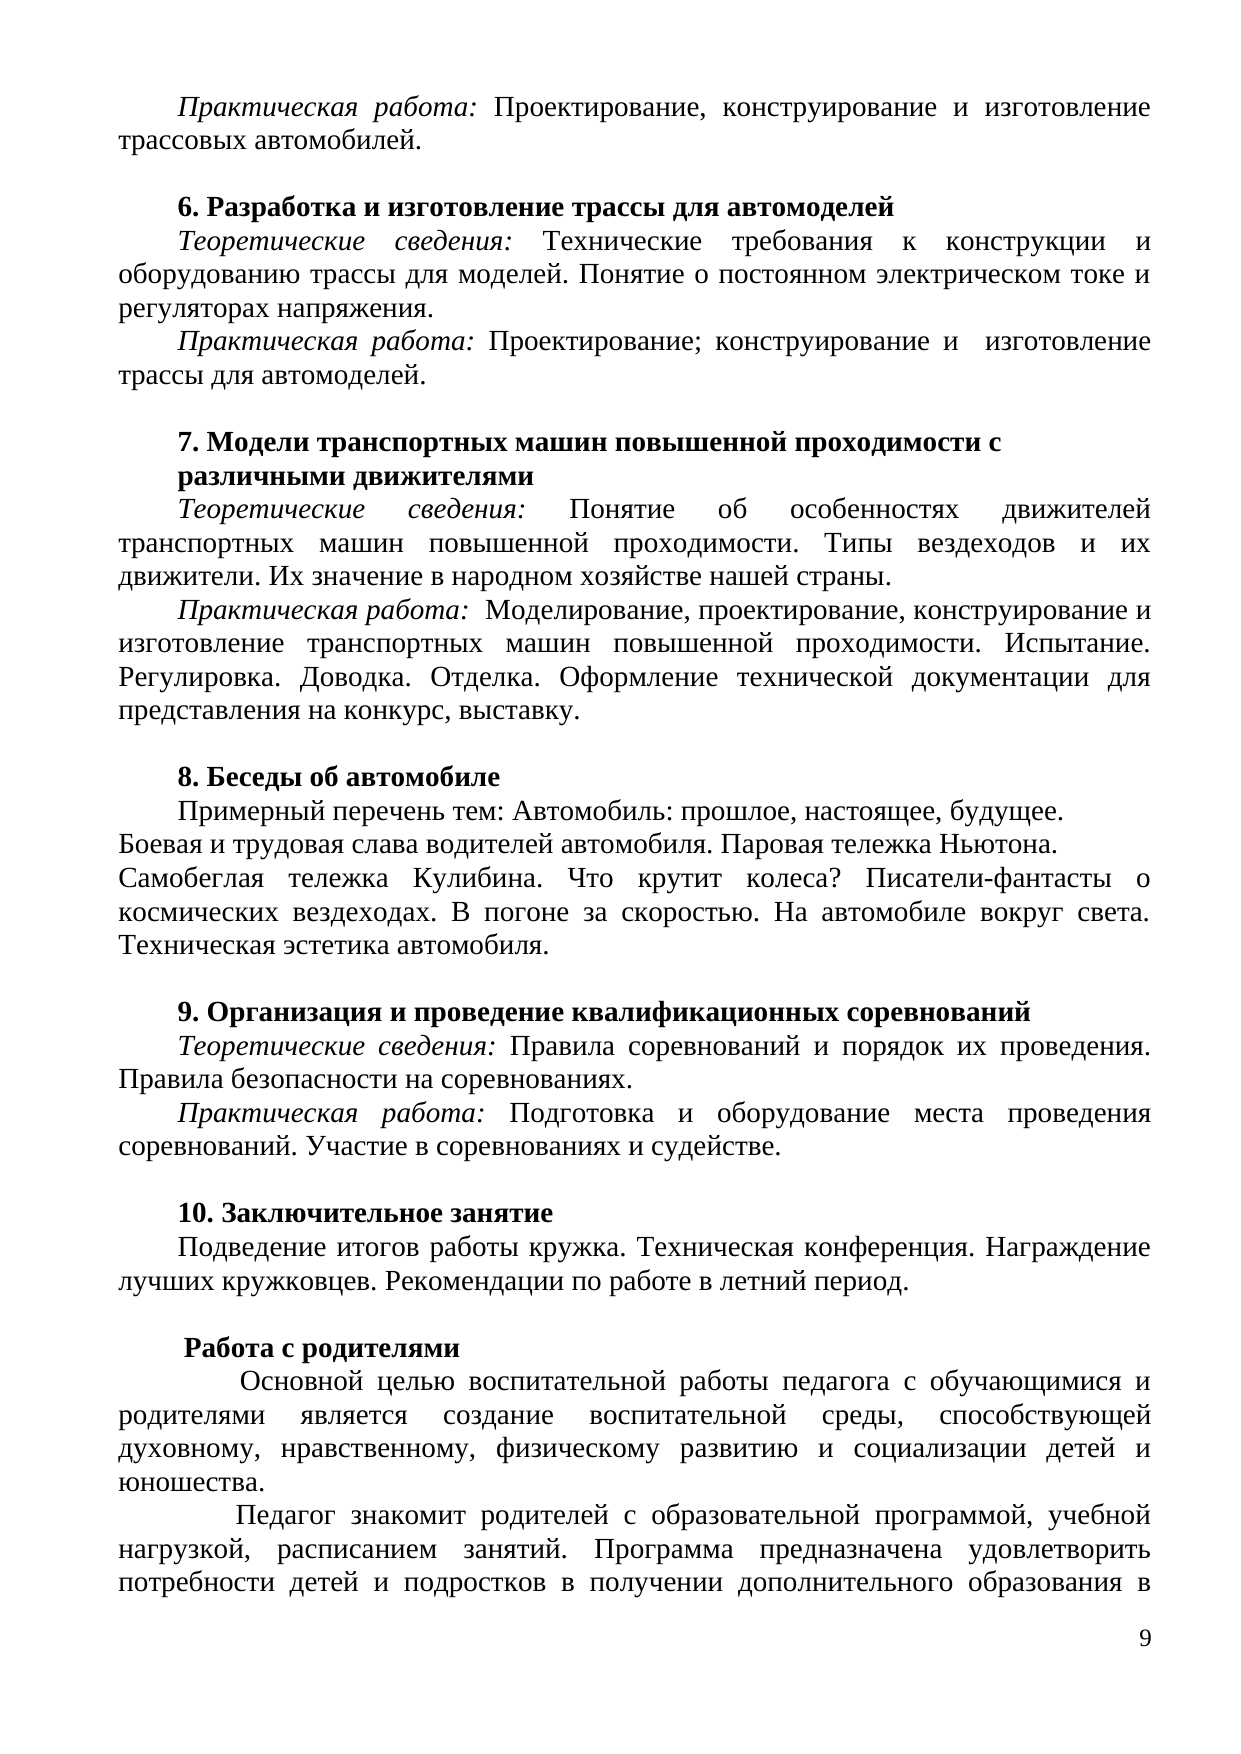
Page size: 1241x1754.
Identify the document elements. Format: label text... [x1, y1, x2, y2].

text Практическая работа: Проектирование; конструирование и изготовление трассы для автомоделей. [118, 323, 1152, 391]
text Подведение итогов работы кружка. Техническая конференция. Награждение лучших кружковцев. Рекомендации по работе в летний период. [118, 1229, 1152, 1296]
text Практическая работа: Подготовка и оборудование места проведения соревнований. Участие в соревнованиях и судействе. [118, 1095, 1152, 1162]
text Практическая работа: Моделирование, проектирование, конструирование и изготовление транспортных машин повышенной проходимости. Испытание. Регулировка. Доводка. Отделка. Оформление технической документации для представления на конкурс, выставку. [118, 592, 1152, 726]
text 9. Организация и проведение квалификационных соревнований [118, 994, 1152, 1028]
text 8. Беседы об автомобиле [118, 759, 1152, 793]
text Боевая и трудовая слава водителей автомобиля. Паровая тележка Ньютона. [118, 827, 1152, 860]
text Теоретические сведения: Технические требования к конструкции и оборудованию трассы для моделей. Понятие о постоянном электрическом токе и регуляторах напряжения. [118, 223, 1152, 323]
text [118, 1497, 1152, 1598]
text Теоретические сведения: Понятие об особенностях движителей транспортных машин повышенной проходимости. Типы вездеходов и их движители. Их значение в народном хозяйстве нашей страны. [118, 491, 1152, 592]
text Практическая работа: Проектирование, конструирование и изготовление трассовых автомобилей. [118, 89, 1152, 156]
text Самобеглая тележка Кулибина. Что крутит колеса? Писатели-фантасты о космических вездеходах. В погоне за скоростью. На автомобиле вокруг света. Техническая эстетика автомобиля. [118, 860, 1152, 961]
text 10. Заключительное занятие [118, 1196, 1152, 1229]
text 6. Разработка и изготовление трассы для автомоделей [118, 189, 1152, 223]
text Теоретические сведения: Правила соревнований и порядок их проведения. Правила безопасности на соревнованиях. [118, 1028, 1152, 1095]
text Основной целью воспитательной работы педагога с обучающимися и родителями является создание воспитательной среды, способствующей духовному, нравственному, физическому развитию и социализации детей и юношества. [118, 1363, 1152, 1497]
text Примерный перечень тем: Автомобиль: прошлое, настоящее, будущее. [118, 793, 1152, 827]
text 7. Модели транспортных машин повышенной проходимости с различными движителями [177, 424, 1152, 491]
text Работа с родителями [118, 1330, 1152, 1363]
